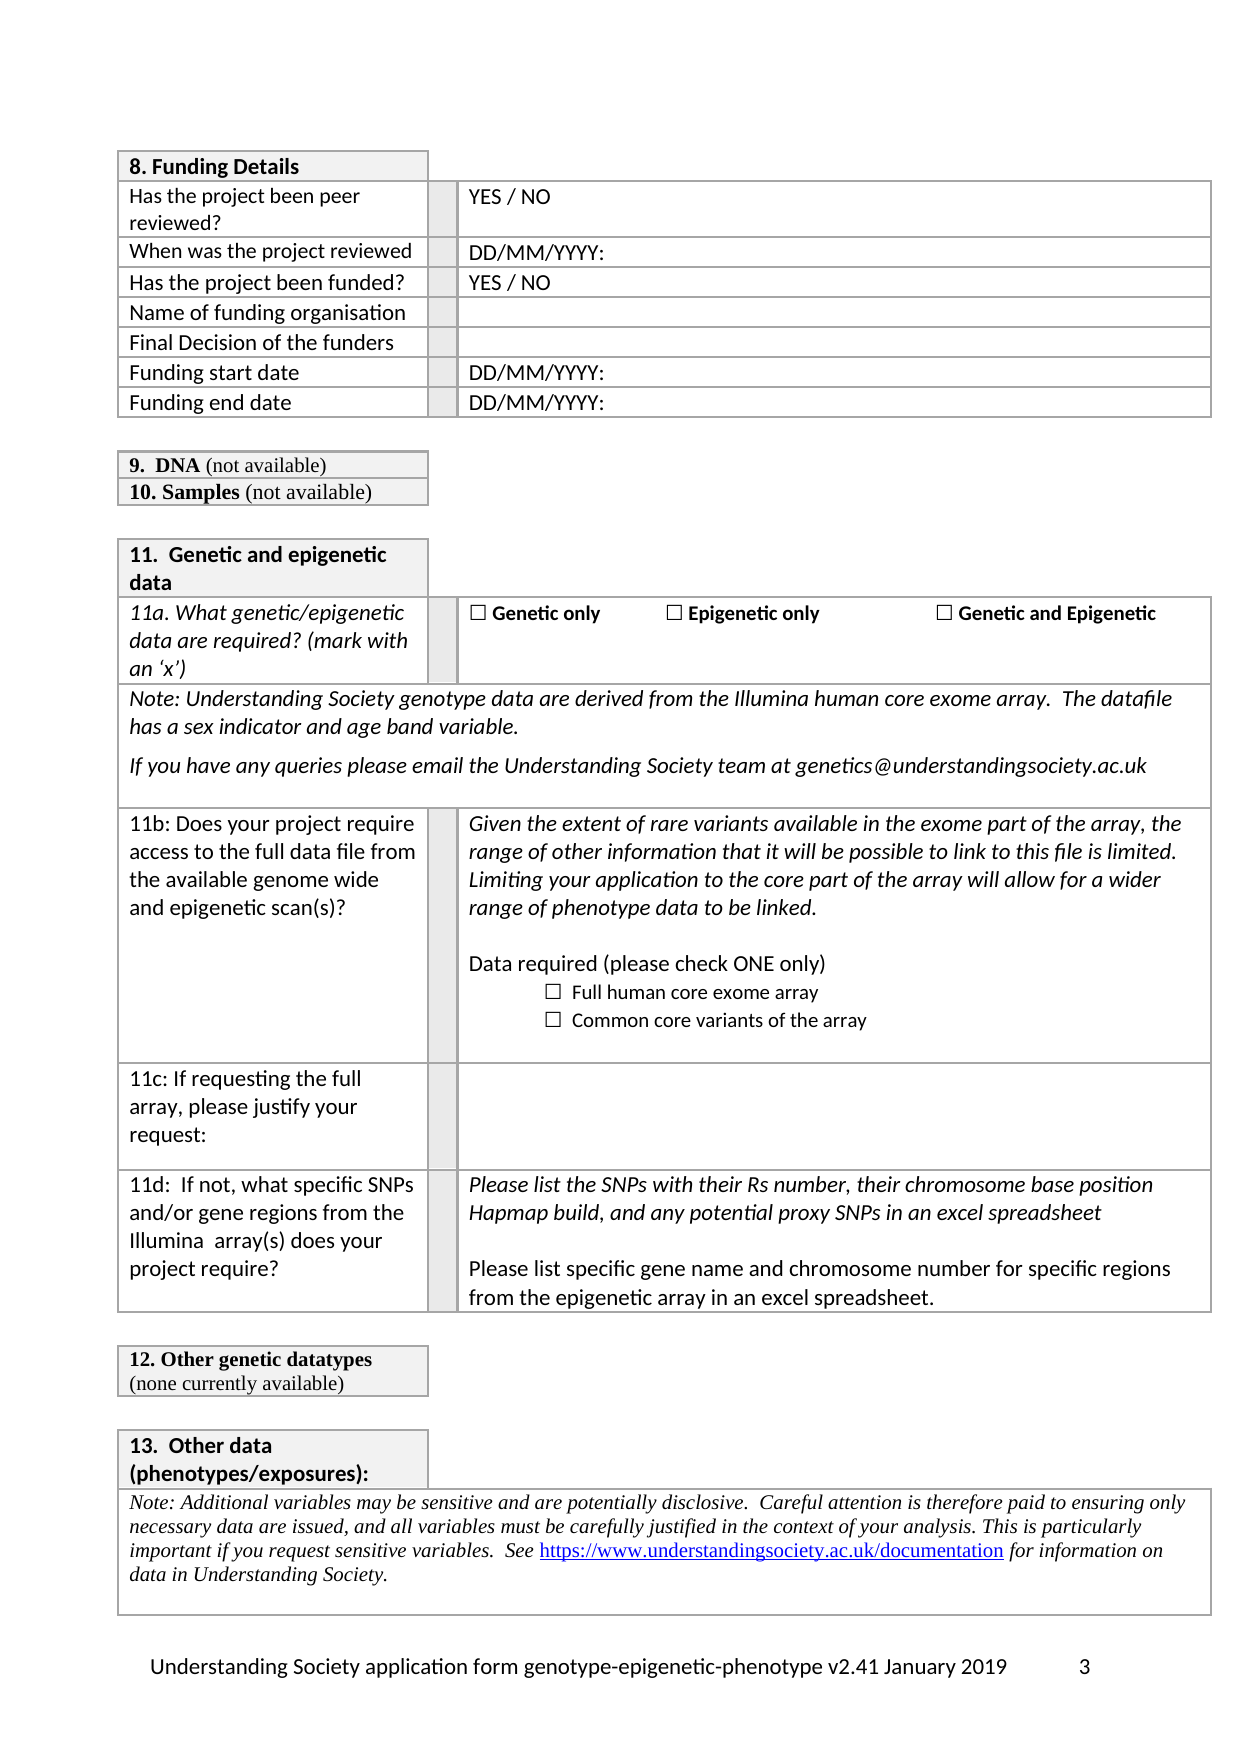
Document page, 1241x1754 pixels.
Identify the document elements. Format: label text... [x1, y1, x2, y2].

table_header 9. DNA (not available) [119, 453, 427, 477]
table_cell [429, 182, 456, 236]
table_cell Name of funding organisation [119, 298, 427, 326]
table_cell [429, 268, 456, 296]
table_header 12. Other genetic datatypes (none currently available) [119, 1347, 427, 1395]
table_cell Note: Understanding Society genotype data are derived from the Illumina human core exome array. The datafile has a sex indicator and age band variable. If you have any queries please email the Understanding Society team at genetics@understandingsociety.ac.uk [119, 685, 1210, 807]
table_cell [429, 1171, 456, 1311]
table_cell Note: Additional variables may be sensitive and are potentially disclosive. Careful attention is therefore paid to ensuring only necessary data are issued, and all variables must be carefully justified in the context of your analysis. This is particularly important if you request sensitive variables. See https://www.understandingsociety.ac.uk/documentation for information on data in Understanding Society. [119, 1490, 1210, 1614]
table_cell 10. Samples (not available) [119, 479, 427, 504]
table_cell YES / NO [459, 268, 1210, 296]
table_cell YES / NO [459, 182, 1210, 236]
table_cell Please list the SNPs with their Rs number, their chromosome base position Hapmap build, and any potential proxy SNPs in an excel spreadsheet Please list specific gene name and chromosome number for specific regions from the epigenetic array in an excel spreadsheet. [459, 1171, 1210, 1311]
table_cell Has the project been funded? [119, 268, 427, 296]
table_cell Funding end date [119, 388, 427, 416]
table_cell Final Decision of the funders [119, 328, 427, 356]
table_cell Genetic only Epigenetic only Genetic and Epigenetic [459, 598, 1210, 682]
table_cell [429, 388, 456, 416]
table_cell DD/MM/YYYY: [459, 238, 1210, 266]
table_cell [459, 298, 1210, 326]
table_cell [459, 328, 1210, 356]
table_cell When was the project reviewed [119, 238, 427, 266]
table_cell [429, 358, 456, 386]
table_cell 11d: If not, what specific SNPs and/or gene regions from the Illumina array(s) does your project require? [119, 1171, 427, 1311]
table_cell [429, 298, 456, 326]
table_cell DD/MM/YYYY: [459, 358, 1210, 386]
table_cell [429, 1064, 456, 1168]
table_cell [429, 328, 456, 356]
table_cell DD/MM/YYYY: [459, 388, 1210, 416]
table_cell Funding start date [119, 358, 427, 386]
table_cell [429, 809, 456, 1062]
table_cell [429, 238, 456, 266]
table_cell Has the project been peer reviewed? [119, 182, 427, 236]
table_cell Given the extent of rare variants available in the exome part of the array, the range of other information that it will be possible to link to this file is limited. Limiting your application to the core part of the array will allow for a wider range of phenotype data to be linked. Data required (please check ONE only) Full human core exome array Common core variants of the array [459, 809, 1210, 1062]
table_cell [429, 598, 456, 682]
table_header 11. Genetic and epigenetic data [119, 540, 427, 596]
table_header 8. Funding Details [119, 152, 427, 180]
table_header 13. Other data (phenotypes/exposures): [119, 1431, 427, 1487]
table_cell [459, 1064, 1210, 1168]
table_cell 11c: If requesting the full array, please justify your request: [119, 1064, 427, 1168]
table_cell 11a. What genetic/epigenetic data are required? (mark with an ‘x’) [119, 598, 427, 682]
table_cell 11b: Does your project require access to the full data file from the available genome wide and epigenetic scan(s)? [119, 809, 427, 1062]
